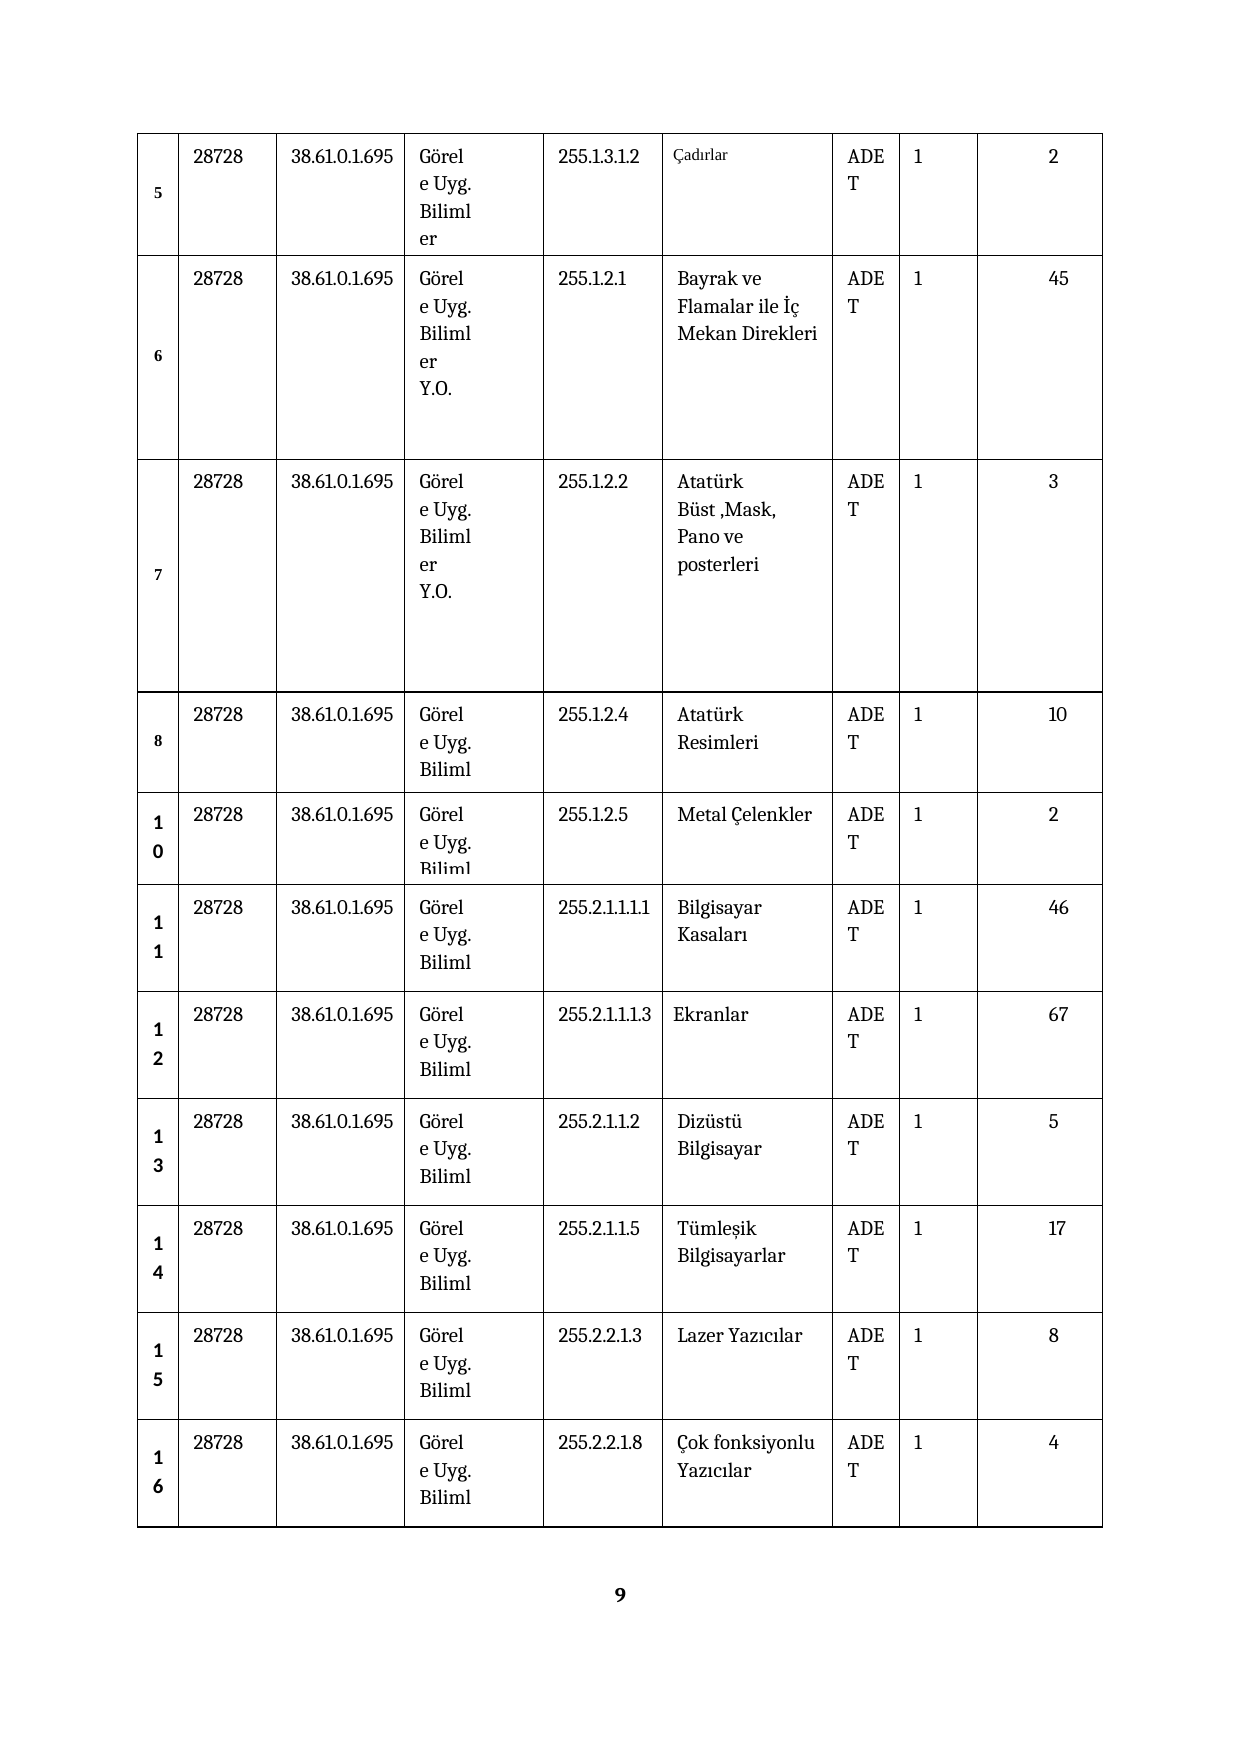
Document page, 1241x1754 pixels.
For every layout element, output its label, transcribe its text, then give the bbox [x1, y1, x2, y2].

table_cell 38.61.0.1.695 [277, 693, 404, 792]
table_cell Görele Uyg. Bilimler Y.O. [405, 460, 543, 691]
table_cell 12 [138, 992, 178, 1098]
table_cell Dizüstü Bilgisayar [663, 1099, 832, 1205]
table_cell Bayrak ve Flamalar ile İç Mekan Direkleri [663, 256, 832, 459]
table_cell 38.61.0.1.695 [277, 1206, 404, 1312]
table_cell 1 [900, 134, 977, 255]
table_cell ADET [833, 134, 899, 255]
table_cell 255.1.2.2 [544, 460, 662, 691]
table_cell 46 [978, 885, 1102, 991]
table_cell ADET [833, 693, 899, 792]
table_cell 1 [900, 1099, 977, 1205]
table_cell 15 [138, 1313, 178, 1419]
table_cell 2 [978, 793, 1102, 884]
table_cell 38.61.0.1.695 [277, 1099, 404, 1205]
table_cell 13 [138, 1099, 178, 1205]
table_cell 10 [978, 693, 1102, 792]
table_cell 1 [900, 460, 977, 691]
table_cell ADET [833, 460, 899, 691]
table_cell Atatürk Resimleri [663, 693, 832, 792]
table_cell 1 [900, 1206, 977, 1312]
table_cell 1 [900, 693, 977, 792]
table_cell Görele Uyg. Bilimler Y.O. [405, 1099, 543, 1205]
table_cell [405, 134, 543, 255]
table_cell Görele Uyg. Bilimler Y.O. [405, 1206, 543, 1312]
table_cell 1 [900, 885, 977, 991]
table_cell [405, 1420, 543, 1526]
table_cell 255.2.1.1.1.1 [544, 885, 662, 991]
table_cell 255.2.1.1.1.3 [544, 992, 662, 1098]
table_cell 255.1.2.5 [544, 793, 662, 884]
table_cell ADET [833, 1206, 899, 1312]
table_cell 38.61.0.1.695 [277, 1420, 404, 1526]
table_cell Metal Çelenkler [663, 793, 832, 884]
table_cell 14 [138, 1206, 178, 1312]
table_cell 255.1.2.1 [544, 256, 662, 459]
table_cell Görele Uyg. Bilimler Y.O. [405, 885, 543, 991]
table_cell 28728 [179, 134, 276, 255]
table_cell Görele Uyg. Bilimler Y.O. [405, 693, 543, 792]
table_cell Tümleşik Bilgisayarlar [663, 1206, 832, 1312]
table_cell 5 [978, 1099, 1102, 1205]
table_cell 7 [138, 460, 178, 691]
table_cell 28728 [179, 1099, 276, 1205]
table_cell 28728 [179, 992, 276, 1098]
table_cell 1 [900, 256, 977, 459]
table_cell 1 [900, 1420, 977, 1526]
table_cell 4 [978, 1420, 1102, 1526]
table_cell 10 [138, 793, 178, 884]
table_cell 5 [138, 134, 178, 255]
table_cell 8 [138, 693, 178, 792]
table_cell 67 [978, 992, 1102, 1098]
table_cell 38.61.0.1.695 [277, 1313, 404, 1419]
table_cell 2 [978, 134, 1102, 255]
table_cell 255.2.2.1.3 [544, 1313, 662, 1419]
table_cell 45 [978, 256, 1102, 459]
table_cell 28728 [179, 1420, 276, 1526]
table_cell Çadırlar [663, 134, 832, 255]
table_cell 3 [978, 460, 1102, 691]
table_cell 38.61.0.1.695 [277, 992, 404, 1098]
table_cell 28728 [179, 460, 276, 691]
table_cell 28728 [179, 1206, 276, 1312]
table_cell ADET [833, 256, 899, 459]
table_cell 255.2.1.1.5 [544, 1206, 662, 1312]
table_cell 255.1.3.1.2 [544, 134, 662, 255]
table_cell ADET [833, 1313, 899, 1419]
table_cell 11 [138, 885, 178, 991]
table_cell ADET [833, 885, 899, 991]
table_cell 255.2.1.1.2 [544, 1099, 662, 1205]
table_cell 17 [978, 1206, 1102, 1312]
table_cell 16 [138, 1420, 178, 1526]
table_cell 28728 [179, 1313, 276, 1419]
table_cell Görele Uyg. Bilimler Y.O. [405, 1313, 543, 1419]
table_cell 38.61.0.1.695 [277, 885, 404, 991]
table_cell Görele Uyg. Bilimler Y.O. [405, 992, 543, 1098]
table_cell 38.61.0.1.695 [277, 256, 404, 459]
table_cell Görele Uyg. Bilimler Y.O. [405, 256, 543, 459]
table_cell 38.61.0.1.695 [277, 134, 404, 255]
table_cell ADET [833, 992, 899, 1098]
table_cell ADET [833, 793, 899, 884]
table_cell 28728 [179, 693, 276, 792]
table_cell Lazer Yazıcılar [663, 1313, 832, 1419]
table_cell Ekranlar [663, 992, 832, 1098]
table_cell 28728 [179, 793, 276, 884]
table_cell 1 [900, 793, 977, 884]
table_cell 8 [978, 1313, 1102, 1419]
table_cell 38.61.0.1.695 [277, 460, 404, 691]
table_cell 1 [900, 992, 977, 1098]
table_cell 255.2.2.1.8 [544, 1420, 662, 1526]
table_cell 28728 [179, 256, 276, 459]
table_cell Görele Uyg. Bilimler Y.O. [405, 793, 543, 884]
table_cell 255.1.2.4 [544, 693, 662, 792]
table_cell 1 [900, 1313, 977, 1419]
table_cell Atatürk Büst ,Mask, Pano ve posterleri [663, 460, 832, 691]
table_cell 6 [138, 256, 178, 459]
table_cell Çok fonksiyonlu Yazıcılar [663, 1420, 832, 1526]
table_cell 38.61.0.1.695 [277, 793, 404, 884]
table_cell 28728 [179, 885, 276, 991]
table_cell Bilgisayar Kasaları [663, 885, 832, 991]
table_cell ADET [833, 1099, 899, 1205]
table_cell ADET [833, 1420, 899, 1526]
